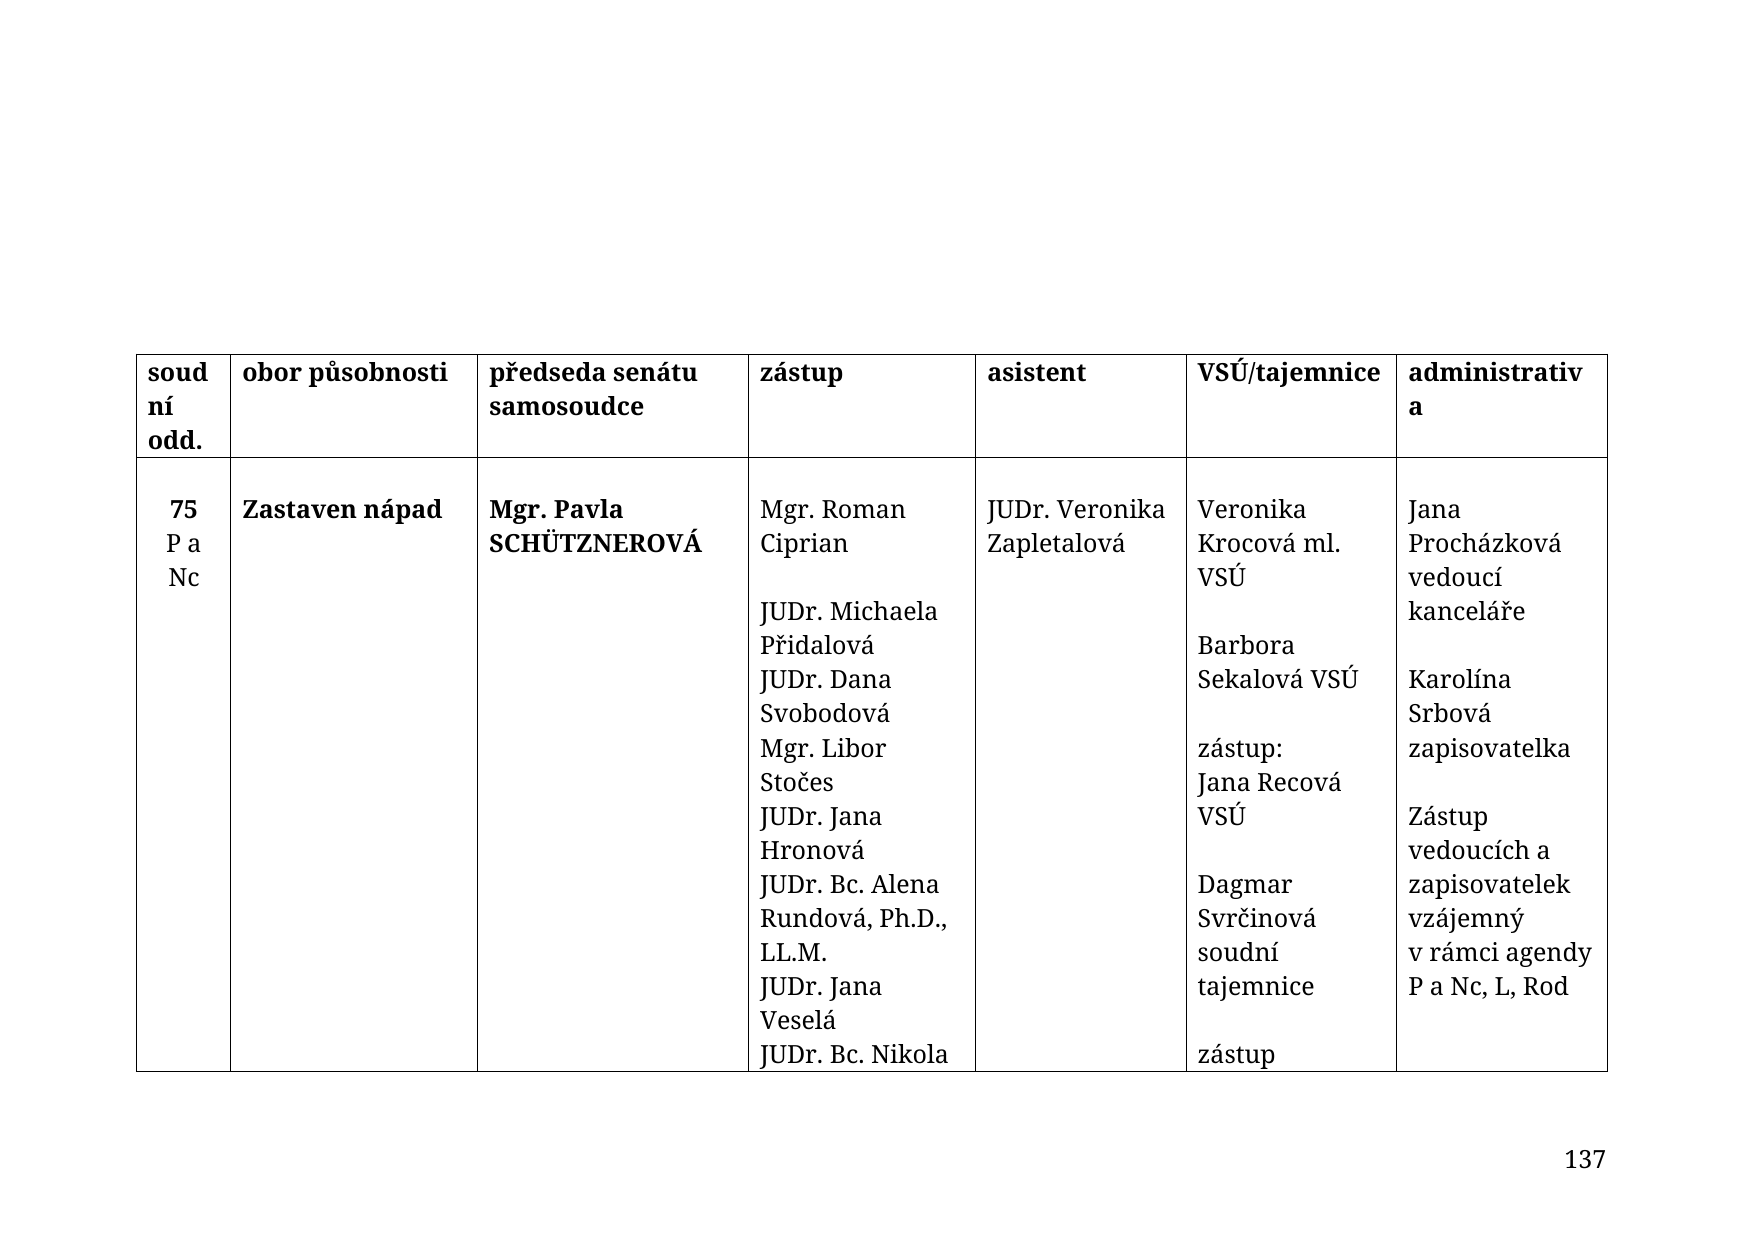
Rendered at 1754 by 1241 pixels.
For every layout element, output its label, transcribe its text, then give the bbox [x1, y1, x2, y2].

table_header VSÚ/tajemnice [1187, 355, 1396, 457]
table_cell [1397, 458, 1607, 1071]
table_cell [478, 458, 748, 1071]
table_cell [1187, 458, 1396, 1071]
table_header soudní odd. [137, 355, 230, 457]
table_header administrativa [1397, 355, 1607, 457]
table_header asistent [976, 355, 1186, 457]
table_header obor působnosti [231, 355, 477, 457]
table_cell 75 P a Nc [137, 458, 230, 1071]
table_header zástup [749, 355, 975, 457]
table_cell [976, 458, 1186, 1071]
table_header předseda senátu samosoudce [478, 355, 748, 457]
table_cell Zastaven nápad [231, 458, 477, 1071]
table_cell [749, 458, 975, 1071]
